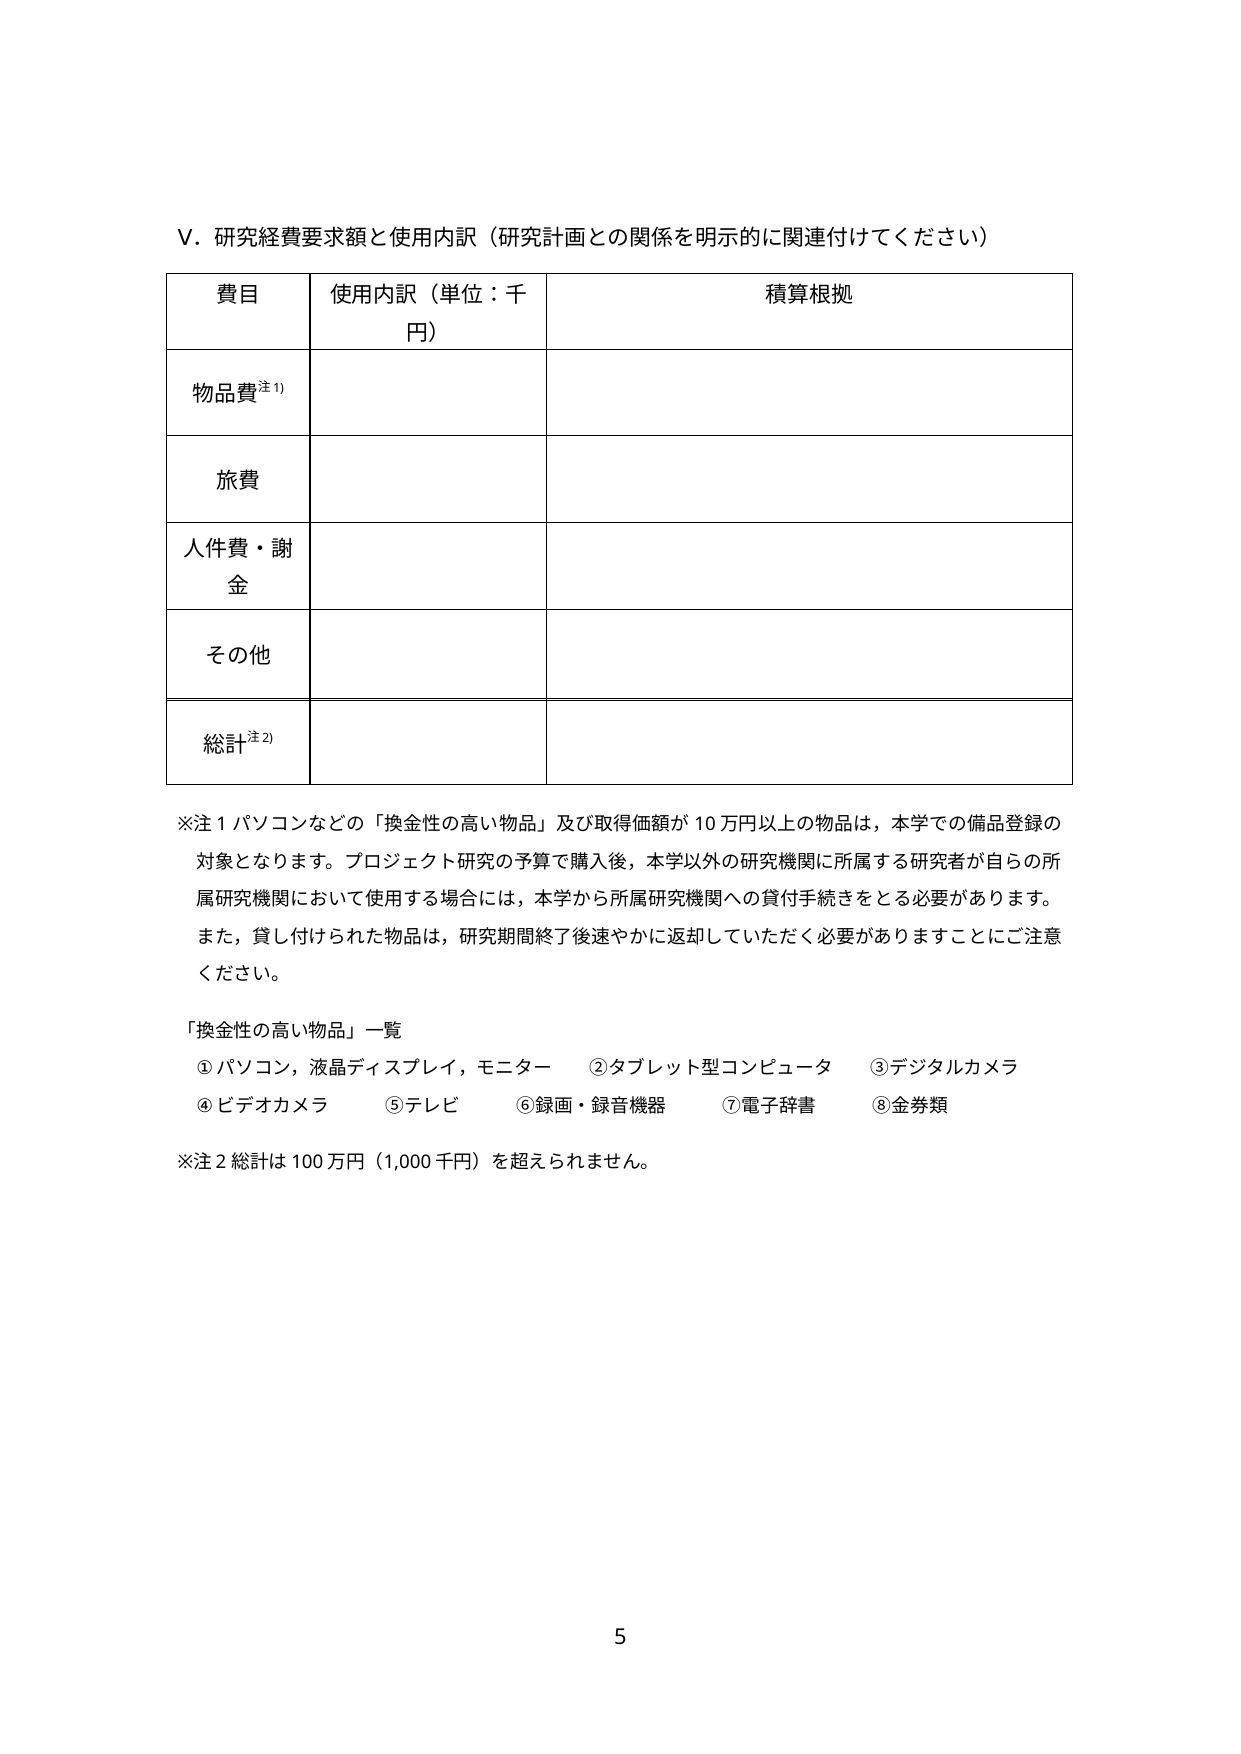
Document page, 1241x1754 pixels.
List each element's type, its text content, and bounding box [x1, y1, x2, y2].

table_cell [547, 610, 1072, 698]
text ④ビデオカメラ ⑤テレビ ⑥録画・録音機器 ⑦電子辞書 ⑧金券類 [177, 1085, 1063, 1123]
table_cell [311, 436, 546, 522]
text ※注2 総計は100万円（1,000千円）を超えられません。 [177, 1141, 1063, 1179]
text ①パソコン，液晶ディスプレイ，モニター ②タブレット型コンピュータ ③デジタルカメラ [177, 1048, 1063, 1085]
table_cell [311, 701, 546, 784]
table_header 使用内訳（単位：千円） [311, 274, 546, 349]
table_cell [311, 610, 546, 698]
table_cell 人件費・謝金 [167, 523, 309, 608]
text Ⅴ．研究経費要求額と使用内訳（研究計画との関係を明示的に関連付けてください） [177, 217, 1063, 254]
table_cell [547, 350, 1072, 435]
table_cell 旅費 [167, 436, 309, 522]
text 「換金性の高い物品」一覧 [177, 1010, 1063, 1048]
table_cell [547, 436, 1072, 522]
table_cell [311, 350, 546, 435]
table_cell [547, 701, 1072, 784]
table_cell その他 [167, 610, 309, 698]
table_cell [547, 523, 1072, 608]
table_header 費目 [167, 274, 309, 349]
table_cell 総計注2) [167, 701, 309, 784]
text ※注1 パソコンなどの「換金性の高い物品」及び取得価額が10万円以上の物品は，本学での備品登録の対象となります。プロジェクト研究の予算で購入後，本学以外の研究機関に所属する研究者が自らの所属研究機関において使用する場合には，本学から所属研究機関への貸付手続きをとる必要があります。また，貸し付けられた物品は，研究期間終了後速やかに返却していただく必要がありますことにご注意ください。 [177, 804, 1063, 991]
table_cell [311, 523, 546, 608]
table_cell 物品費注1) [167, 350, 309, 435]
table_header 積算根拠 [547, 274, 1072, 349]
